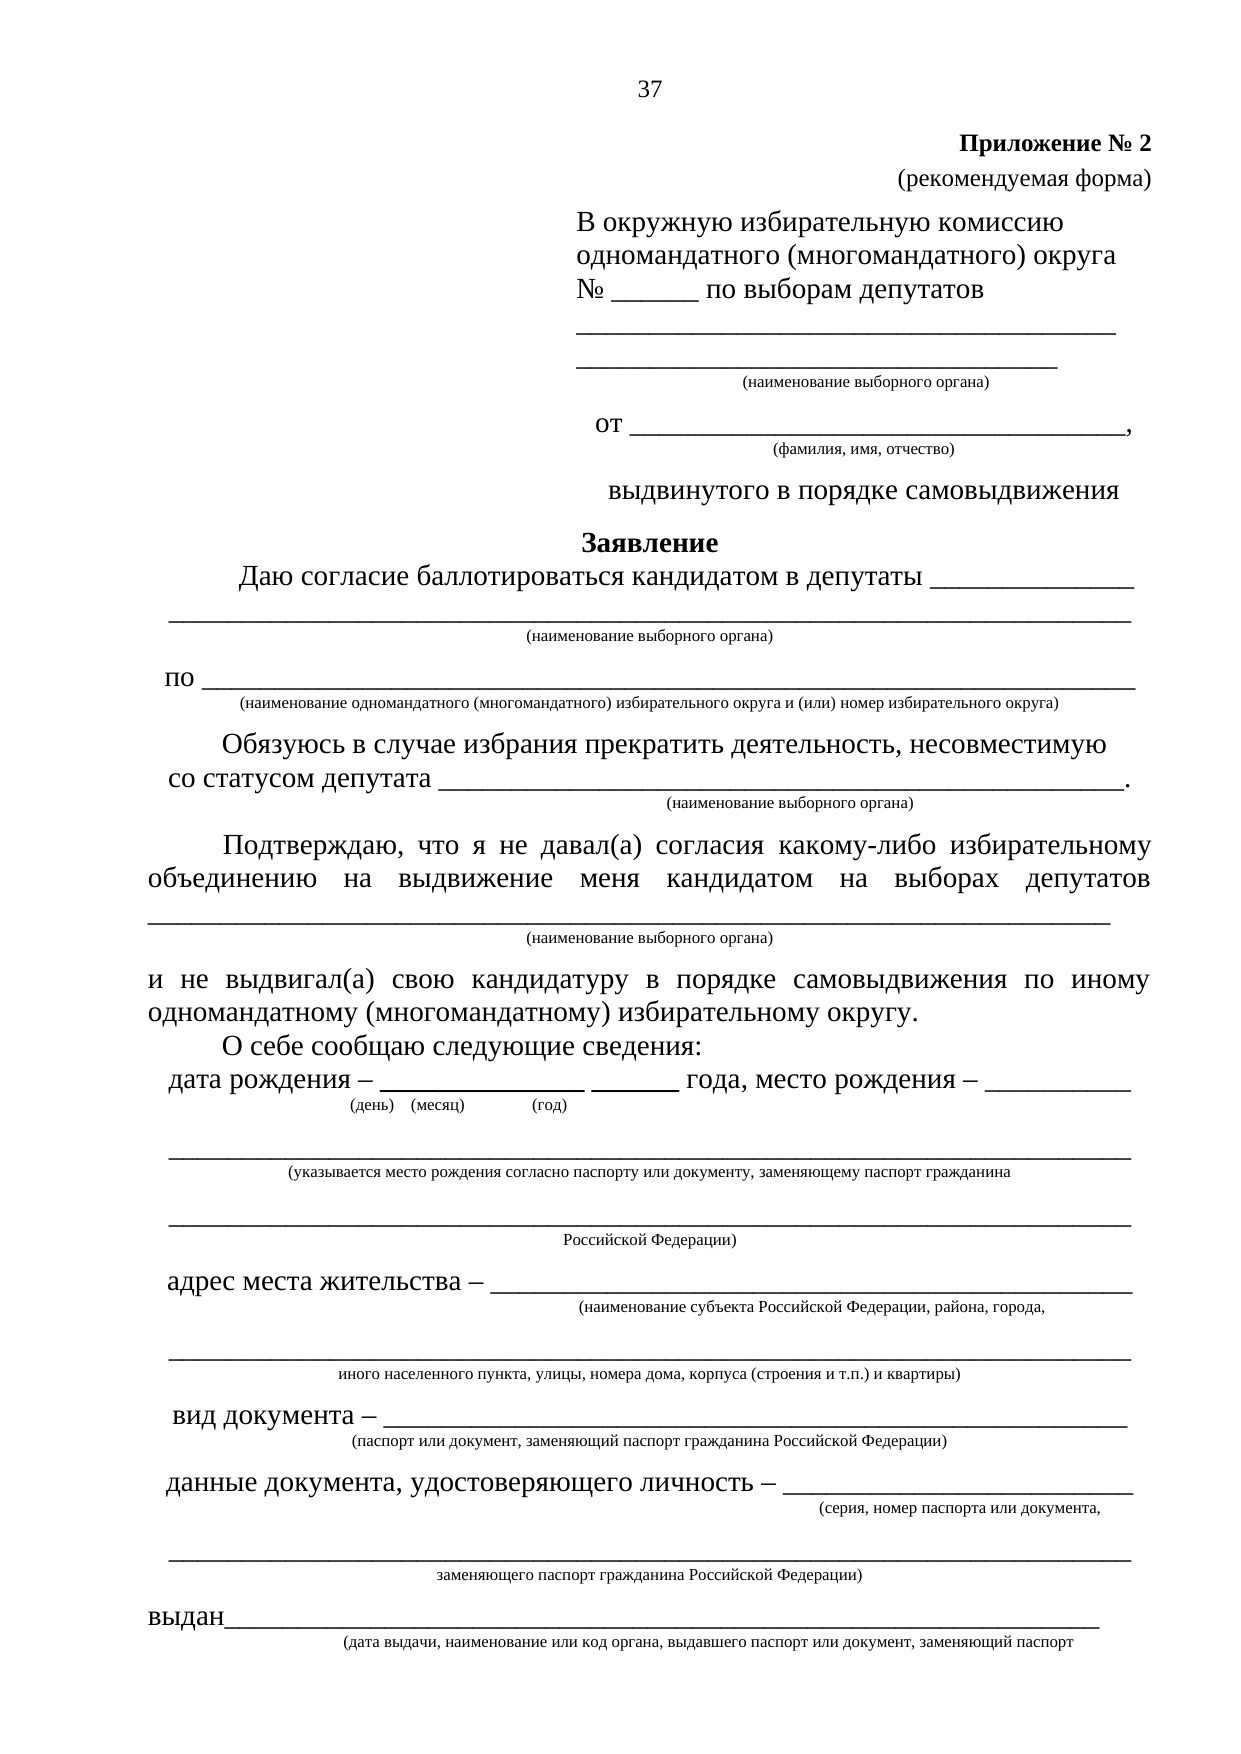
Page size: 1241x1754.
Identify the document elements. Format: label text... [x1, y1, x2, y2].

text (наименование выборного органа) [428, 793, 1152, 827]
text Даю согласие баллотироваться кандидатом в депутаты ______________ [148, 558, 1152, 592]
text В окружную избирательную комиссию одномандатного (многомандатного) округа № ______ по выборам депутатов [576, 204, 1152, 304]
text заменяющего паспорт гражданина Российской Федерации) [148, 1565, 1152, 1598]
text _____________________________________ [576, 304, 1152, 338]
text адрес места жительства – ____________________________________________ [148, 1263, 1152, 1296]
text (серия, номер паспорта или документа, [768, 1498, 1152, 1531]
text _________________________________ [576, 338, 1152, 372]
text (наименование выборного органа) [148, 626, 1152, 659]
text (фамилия, имя, отчество) [576, 439, 1152, 472]
text Обязуюсь в случае избрания прекратить деятельность, несовместимую [148, 726, 1152, 760]
text и не выдвигал(а) свою кандидатуру в порядке самовыдвижения по иному одномандатному (многомандатному) избирательному округу. [148, 961, 1152, 1028]
text (наименование одномандатного (многомандатного) избирательного округа и (или) номер избирательного округа) [148, 693, 1152, 726]
text (указывается место рождения согласно паспорту или документу, заменяющему паспорт гражданина [148, 1162, 1152, 1196]
text вид документа – ___________________________________________________ [148, 1397, 1152, 1431]
text О себе сообщаю следующие сведения: [148, 1028, 1152, 1062]
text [148, 1531, 1152, 1565]
text (наименование субъекта Российской Федерации, района, города, [473, 1296, 1152, 1330]
text (наименование выборного органа) [576, 372, 1152, 405]
text __________________________________________________________________ [148, 592, 1152, 626]
text данные документа, удостоверяющего личность – ________________________ [148, 1464, 1152, 1498]
text выдан____________________________________________________________ [148, 1598, 1152, 1632]
text со статусом депутата _______________________________________________. [148, 760, 1152, 793]
text __________________________________________________________________ [148, 1196, 1152, 1229]
text (рекомендуемая форма) [148, 163, 1152, 191]
text __________________________________________________________________ иного населенного пункта, улицы, номера дома, корпуса (строения и т.п.) и квартиры) [148, 1330, 1152, 1397]
text Российской Федерации) [148, 1229, 1152, 1263]
text (день) (месяц) (год) [148, 1095, 1152, 1129]
text дата рождения – ______________ ______ года, место рождения – __________ [148, 1062, 1152, 1095]
text (дата выдачи, наименование или код органа, выдавшего паспорт или документ, заменяющий паспорт [266, 1632, 1152, 1665]
text от __________________________________, [576, 405, 1152, 439]
text __________________________________________________________________ [148, 1129, 1152, 1162]
text по ________________________________________________________________ [148, 659, 1152, 693]
subtitle Приложение № 2 [148, 128, 1152, 156]
text Заявление [148, 525, 1152, 558]
text выдвинутого в порядке самовыдвижения [576, 472, 1152, 506]
text Подтверждаю, что я не давал(а) согласия какому-либо избирательному объединению на выдвижение меня кандидатом на выборах депутатов __________________________________________________________________ [148, 827, 1152, 927]
text (наименование выборного органа) [148, 927, 1152, 961]
text (паспорт или документ, заменяющий паспорт гражданина Российской Федерации) [148, 1431, 1152, 1464]
